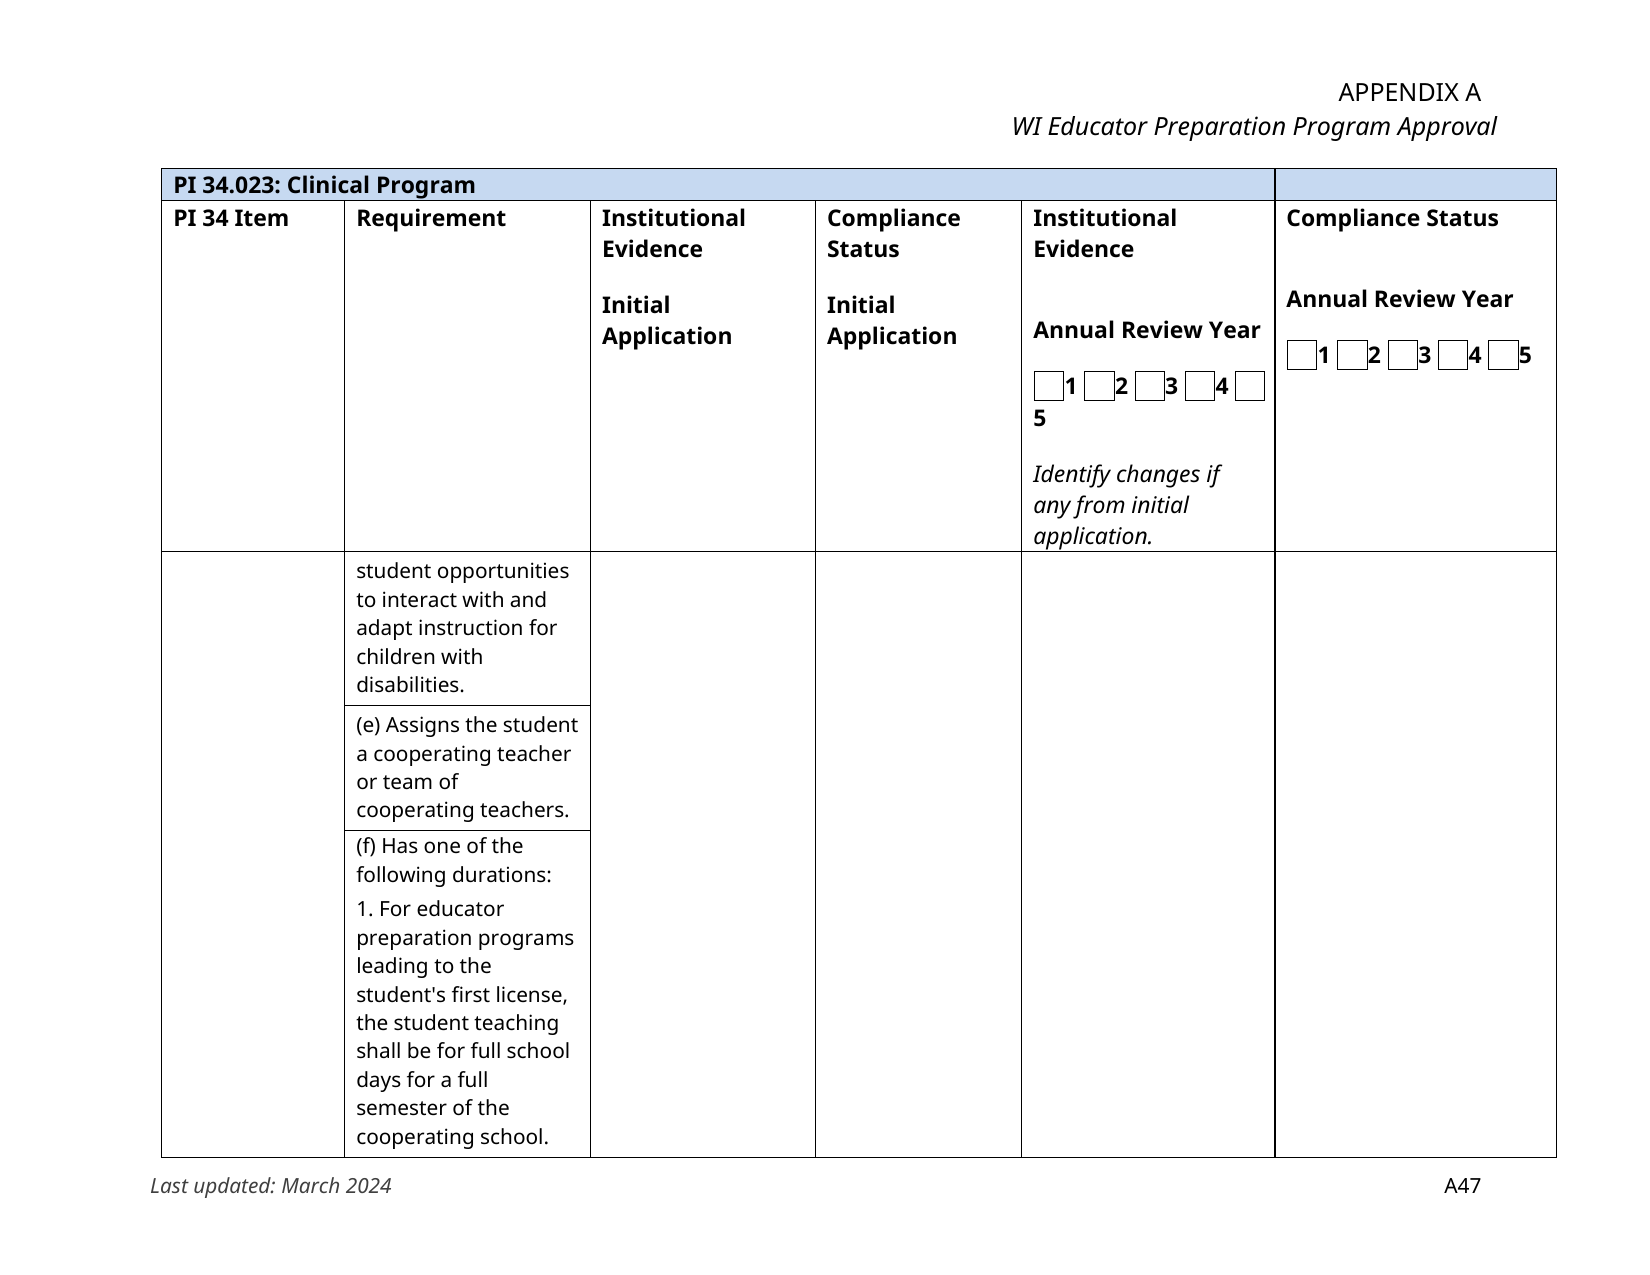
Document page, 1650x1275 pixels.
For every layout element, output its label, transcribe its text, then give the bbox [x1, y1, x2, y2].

table_cell (e) Assigns the student a cooperating teacher or team of cooperating teachers. [345, 706, 590, 830]
table_cell Compliance Status Initial Application [816, 201, 1021, 551]
table_header [1276, 169, 1556, 200]
table_cell Compliance Status Annual Review Year 1 2 3 4 5 [1276, 201, 1556, 551]
table_cell Institutional Evidence Initial Application [591, 201, 815, 551]
table_cell Institutional Evidence Annual Review Year 1 2 3 4 5 Identify changes if any from initial application. [1022, 201, 1274, 551]
table_cell PI 34 Item [162, 201, 344, 551]
table_cell Requirement [345, 201, 590, 551]
table_header PI 34.023: Clinical Program [162, 169, 1274, 200]
table_cell (d) Provides the student opportunities to interact with and adapt instruction for children with disabilities. [345, 552, 590, 705]
table_cell (f) Has one of the following durations: 1. PI 34.023(2)(f)1.For educator preparation programs leading to the student's first license, the student teaching shall be for full school days for a full semester of the cooperating school. 2. PI 34.023(2)(f)2.For educator preparation programs leading to the student obtaining an additional teacher license, the student teaching shall be for a duration determined by the educator preparation program to be necessary for the student to gain the necessary clinical experience for the additional license. [345, 831, 590, 1157]
